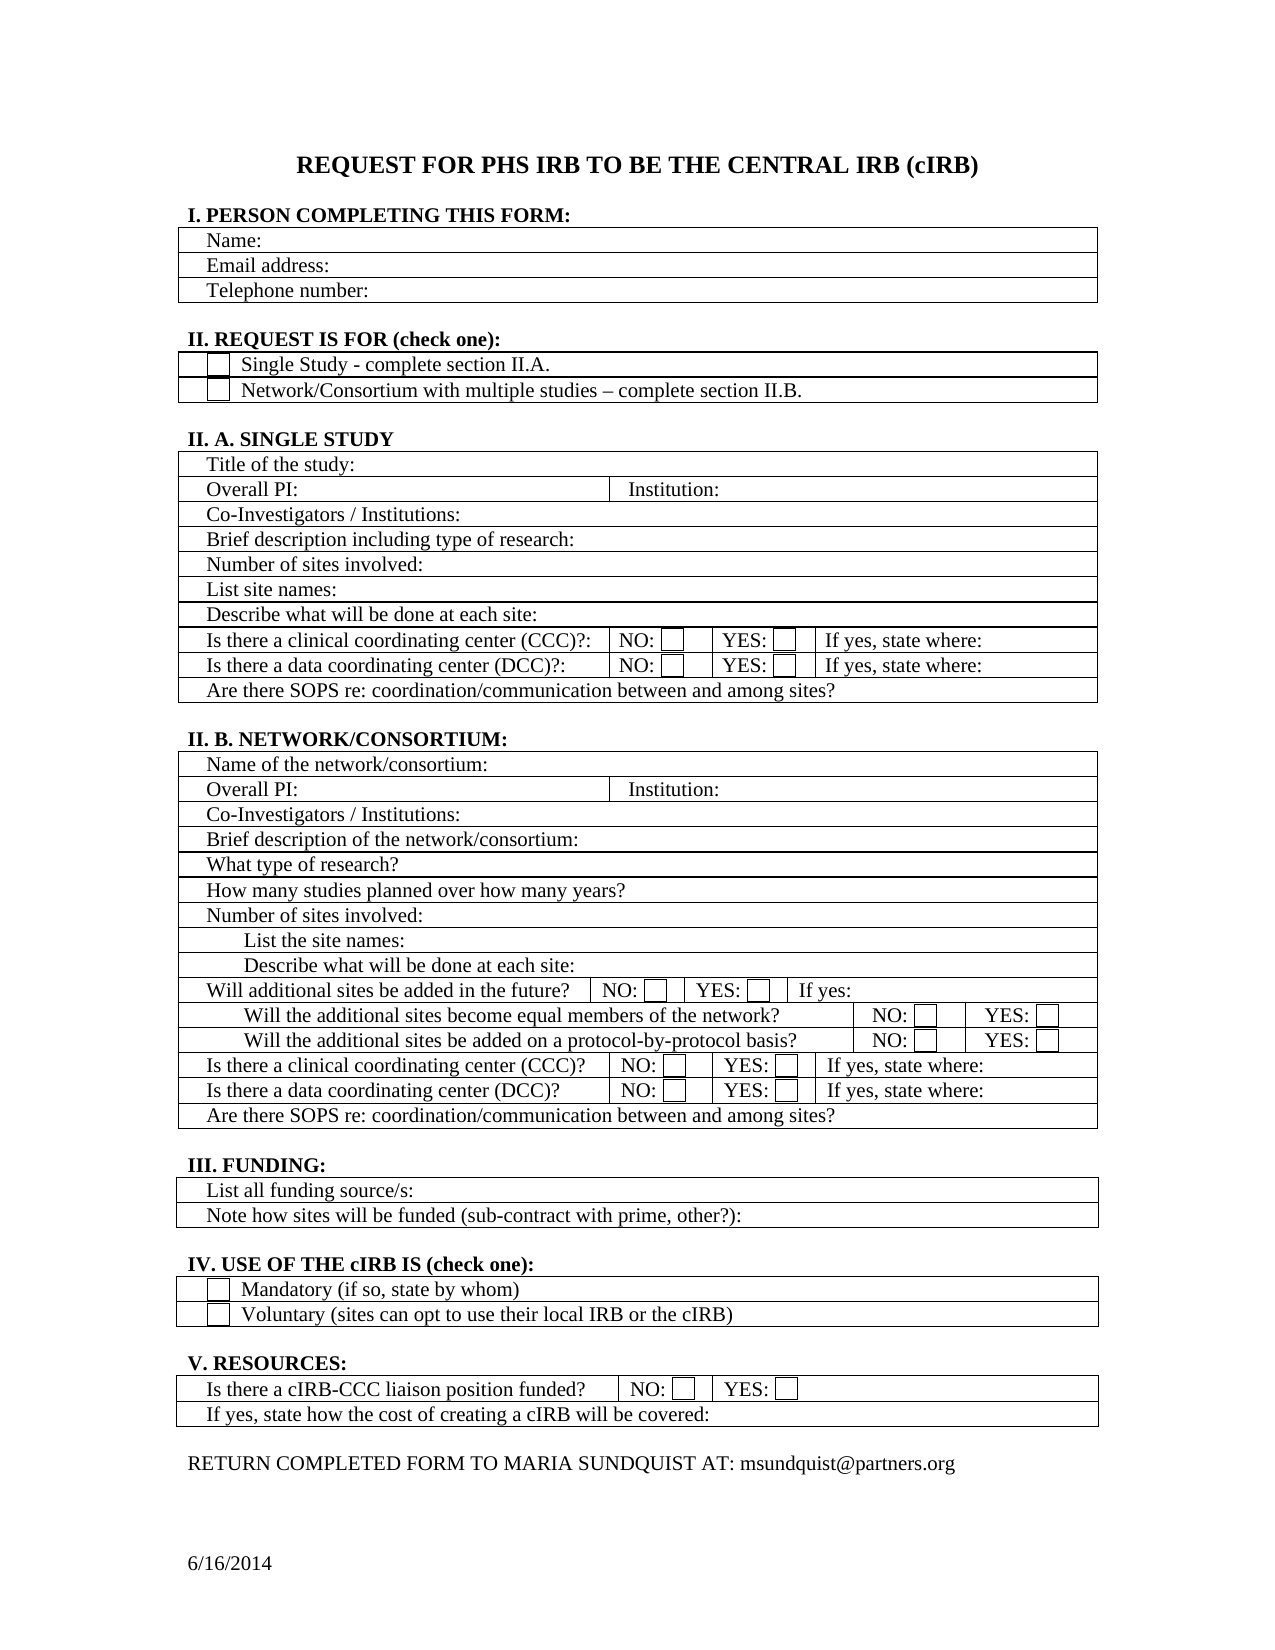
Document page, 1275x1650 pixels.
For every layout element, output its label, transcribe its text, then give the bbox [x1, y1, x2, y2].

table_header Single Study - complete section II.A. [230, 353, 1097, 376]
table_cell Is there a clinical coordinating center (CCC)? [179, 1053, 609, 1077]
table_cell If yes, state how the cost of creating a cIRB will be covered: [177, 1402, 1098, 1426]
table_header Is there a cIRB-CCC liaison position funded? [177, 1376, 618, 1401]
table_cell Describe what will be done at each site: [179, 953, 1097, 977]
table_cell Voluntary (sites can opt to use their local IRB or the cIRB) [177, 1302, 1098, 1326]
table_cell YES: [713, 1053, 815, 1077]
table_cell Overall PI: [179, 477, 609, 501]
text IV. USE OF THE cIRB IS (check one): [187, 1252, 1087, 1276]
table_cell Is there a data coordinating center (DCC)?: [179, 653, 609, 677]
table_cell Number of sites involved: [179, 903, 1097, 927]
table_cell YES: [685, 978, 787, 1002]
table_cell NO: [854, 1003, 965, 1027]
table_cell Overall PI: [179, 777, 609, 801]
text RETURN COMPLETED FORM TO MARIA SUNDQUIST AT: msundquist@partners.org [187, 1451, 1087, 1475]
table_header NO: [619, 1376, 712, 1401]
table_cell YES: [966, 1003, 1097, 1027]
table_cell Telephone number: [179, 278, 1097, 302]
table_cell Is there a clinical coordinating center (CCC)?: [179, 628, 609, 652]
table_header Title of the study: [179, 452, 1097, 476]
table_cell YES: [966, 1028, 1097, 1052]
table_cell YES: [713, 653, 815, 677]
table_cell NO: [610, 1078, 712, 1102]
table_cell If yes, state where: [816, 1053, 1097, 1077]
text II. B. NETWORK/CONSORTIUM: [187, 727, 1087, 751]
table_cell Co-Investigators / Institutions: [179, 802, 1097, 826]
table_cell Institution: [610, 777, 1097, 801]
table_cell Are there SOPS re: coordination/communication between and among sites? [179, 678, 1097, 702]
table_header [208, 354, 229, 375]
table_cell Will the additional sites become equal members of the network? [179, 1003, 853, 1027]
table_cell Number of sites involved: [179, 552, 1097, 576]
table_cell YES: [713, 1078, 815, 1102]
table_cell NO: [854, 1028, 965, 1052]
table_header List all funding source/s: [177, 1178, 1098, 1202]
text I. PERSON COMPLETING THIS FORM: [187, 203, 1087, 227]
table_cell List the site names: [179, 928, 1097, 952]
table_cell NO: [610, 628, 712, 652]
table_header Name of the network/consortium: [179, 752, 1097, 776]
table_cell What type of research? [179, 853, 1097, 876]
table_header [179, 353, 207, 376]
text III. FUNDING: [187, 1153, 1087, 1177]
table_cell Are there SOPS re: coordination/communication between and among sites? [179, 1104, 1097, 1127]
table_header YES: [713, 1376, 1098, 1401]
table_cell Describe what will be done at each site: [179, 603, 1097, 626]
table_cell If yes, state where: [816, 628, 1097, 652]
table_cell Brief description including type of research: [179, 527, 1097, 551]
text II. REQUEST IS FOR (check one): [187, 327, 1087, 351]
text II. A. SINGLE STUDY [187, 427, 1087, 451]
table_cell NO: [610, 653, 712, 677]
table_cell Note how sites will be funded (sub-contract with prime, other?): [177, 1203, 1098, 1227]
table_header Mandatory (if so, state by whom) [177, 1277, 1098, 1301]
text REQUEST FOR PHS IRB TO BE THE CENTRAL IRB (cIRB) [187, 150, 1087, 179]
table_cell Is there a data coordinating center (DCC)? [179, 1078, 609, 1102]
table_header Name: [179, 228, 1097, 252]
table_cell YES: [713, 628, 815, 652]
table_cell List site names: [179, 577, 1097, 601]
table_cell If yes, state where: [816, 1078, 1097, 1102]
table_cell If yes, state where: [816, 653, 1097, 677]
table_cell Network/Consortium with multiple studies – complete section II.B. [179, 378, 1097, 402]
table_cell Co-Investigators / Institutions: [179, 502, 1097, 526]
table_cell Institution: [610, 477, 1097, 501]
table_cell Email address: [179, 253, 1097, 277]
table_cell Will additional sites be added in the future? [179, 978, 590, 1002]
table_cell Brief description of the network/consortium: [179, 827, 1097, 851]
table_cell If yes: [788, 978, 1097, 1002]
table_cell Will the additional sites be added on a protocol-by-protocol basis? [179, 1028, 853, 1052]
text V. RESOURCES: [187, 1351, 1087, 1375]
table_cell How many studies planned over how many years? [179, 878, 1097, 902]
table_cell NO: [591, 978, 684, 1002]
table_cell NO: [610, 1053, 712, 1077]
